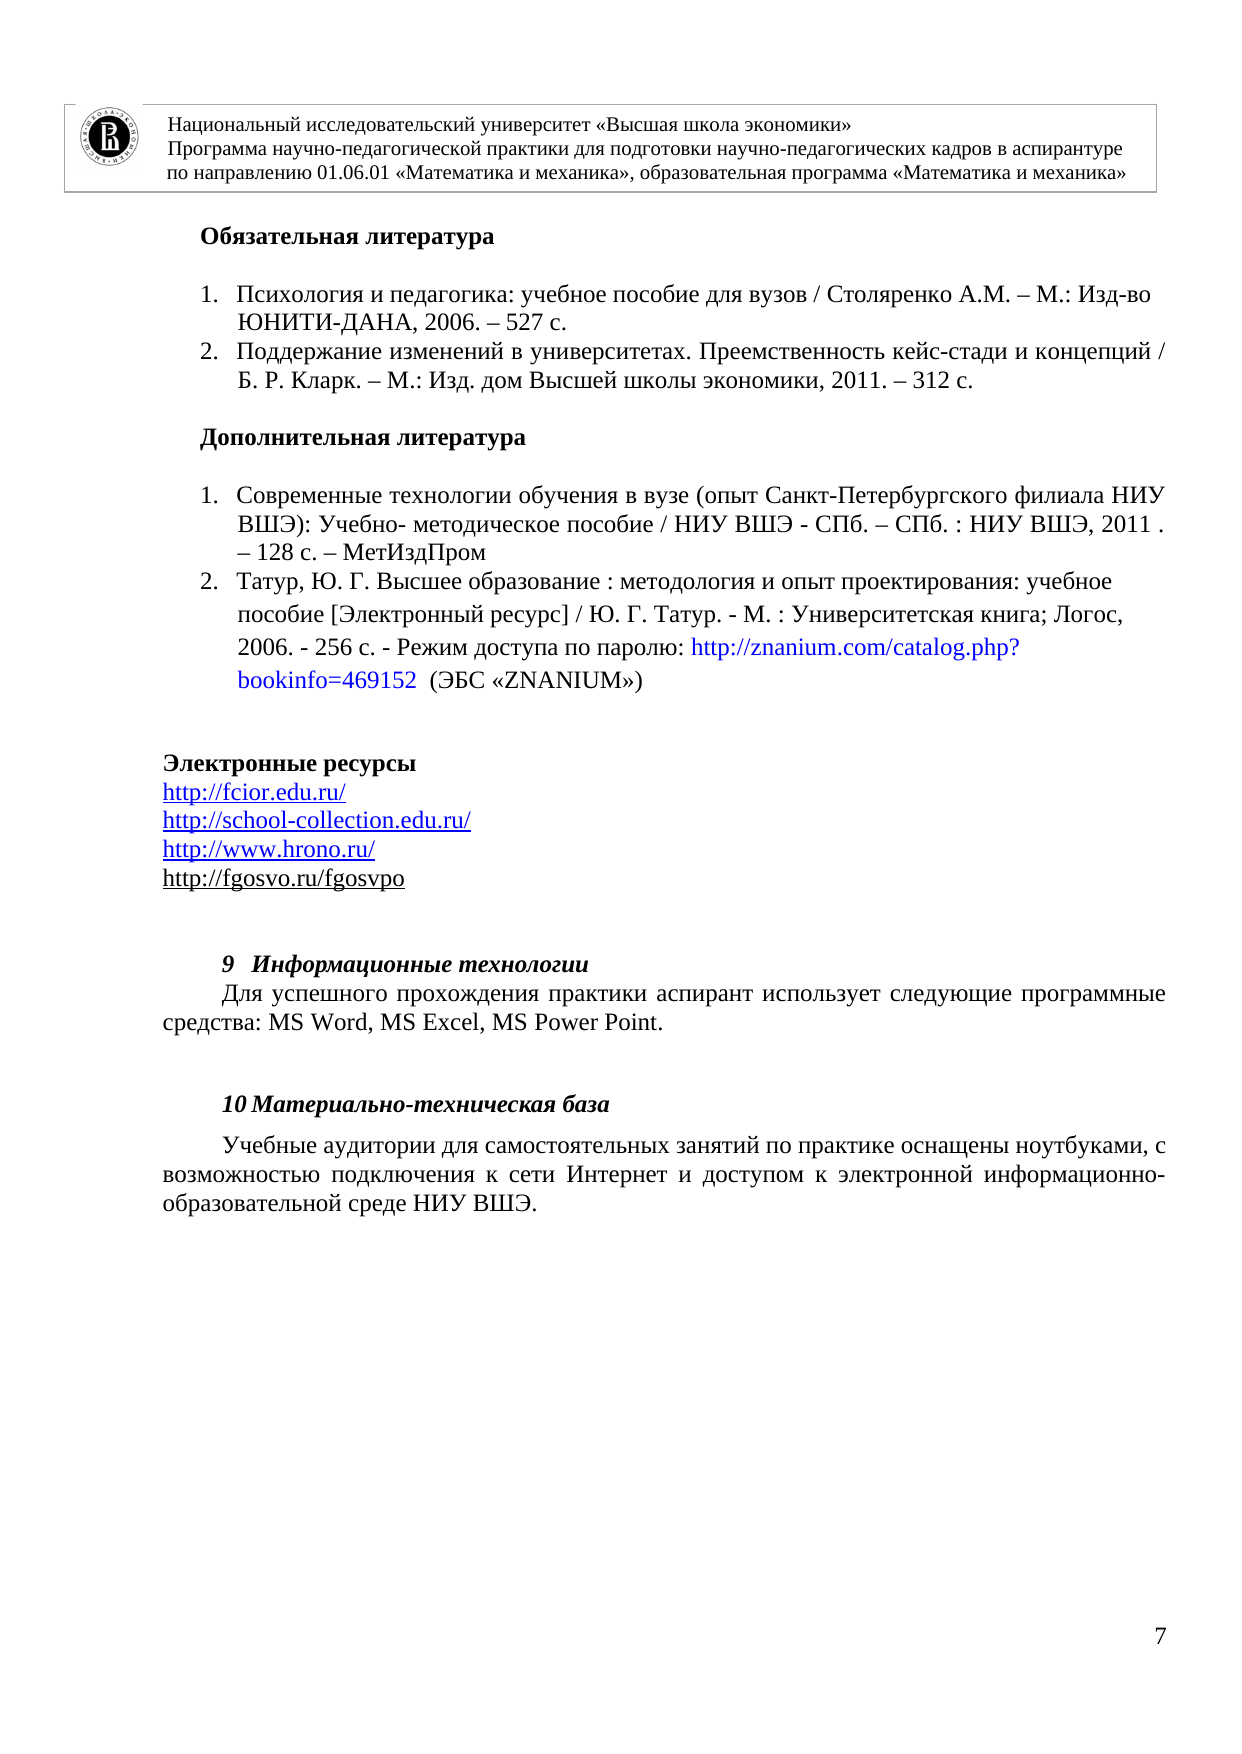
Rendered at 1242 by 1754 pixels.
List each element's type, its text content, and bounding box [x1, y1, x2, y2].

list Психология и педагогика: учебное пособие для вузов / Столяренко А.М. – М.: Изд-во ЮНИТИ-ДАНА, 2006. – 527 с. [200, 279, 1167, 336]
picture [75, 104, 143, 169]
list Современные технологии обучения в вузе (опыт Санкт-Петербургского филиала НИУ ВШЭ): Учебно- методическое пособие / НИУ ВШЭ - СПб. – СПб. : НИУ ВШЭ, 2011 . – 128 с. – МетИздПром [200, 480, 1167, 566]
text http://fcior.edu.ru/ [162, 777, 1167, 805]
list Материально-техническая база [162, 1089, 1167, 1118]
list Поддержание изменений в университетах. Преемственность кейс-стади и концепций / Б. Р. Кларк. – М.: Изд. дом Высшей школы экономики, 2011. – 312 с. [200, 336, 1167, 394]
text Дополнительная литература [162, 422, 1167, 451]
text Обязательная литература [162, 221, 1167, 250]
text Для успешного прохождения практики аспирант использует следующие программные средства: MS Word, MS Excel, MS Power Point. [162, 978, 1167, 1035]
list Татур, Ю. Г. Высшее образование : методология и опыт проектирования: учебное пособие [Электронный ресурс] / Ю. Г. Татур. - М. : Университетская книга; Логос, 2006. - 256 с. - Режим доступа по паролю: http://znanium.com/catalog.php?bookinfo=469152 (ЭБС «ZNANIUM») [200, 566, 1167, 694]
text Учебные аудитории для самостоятельных занятий по практике оснащены ноутбуками, с возможностью подключения к сети Интернет и доступом к электронной информационно-образовательной среде НИУ ВШЭ. [162, 1130, 1167, 1217]
text http://fgosvo.ru/fgosvpo [162, 863, 1167, 892]
text Электронные ресурсы [162, 748, 1167, 777]
list Информационные технологии [162, 949, 1167, 978]
text http://www.hrono.ru/ [162, 834, 1167, 863]
text http://school-collection.edu.ru/ [162, 805, 1167, 834]
